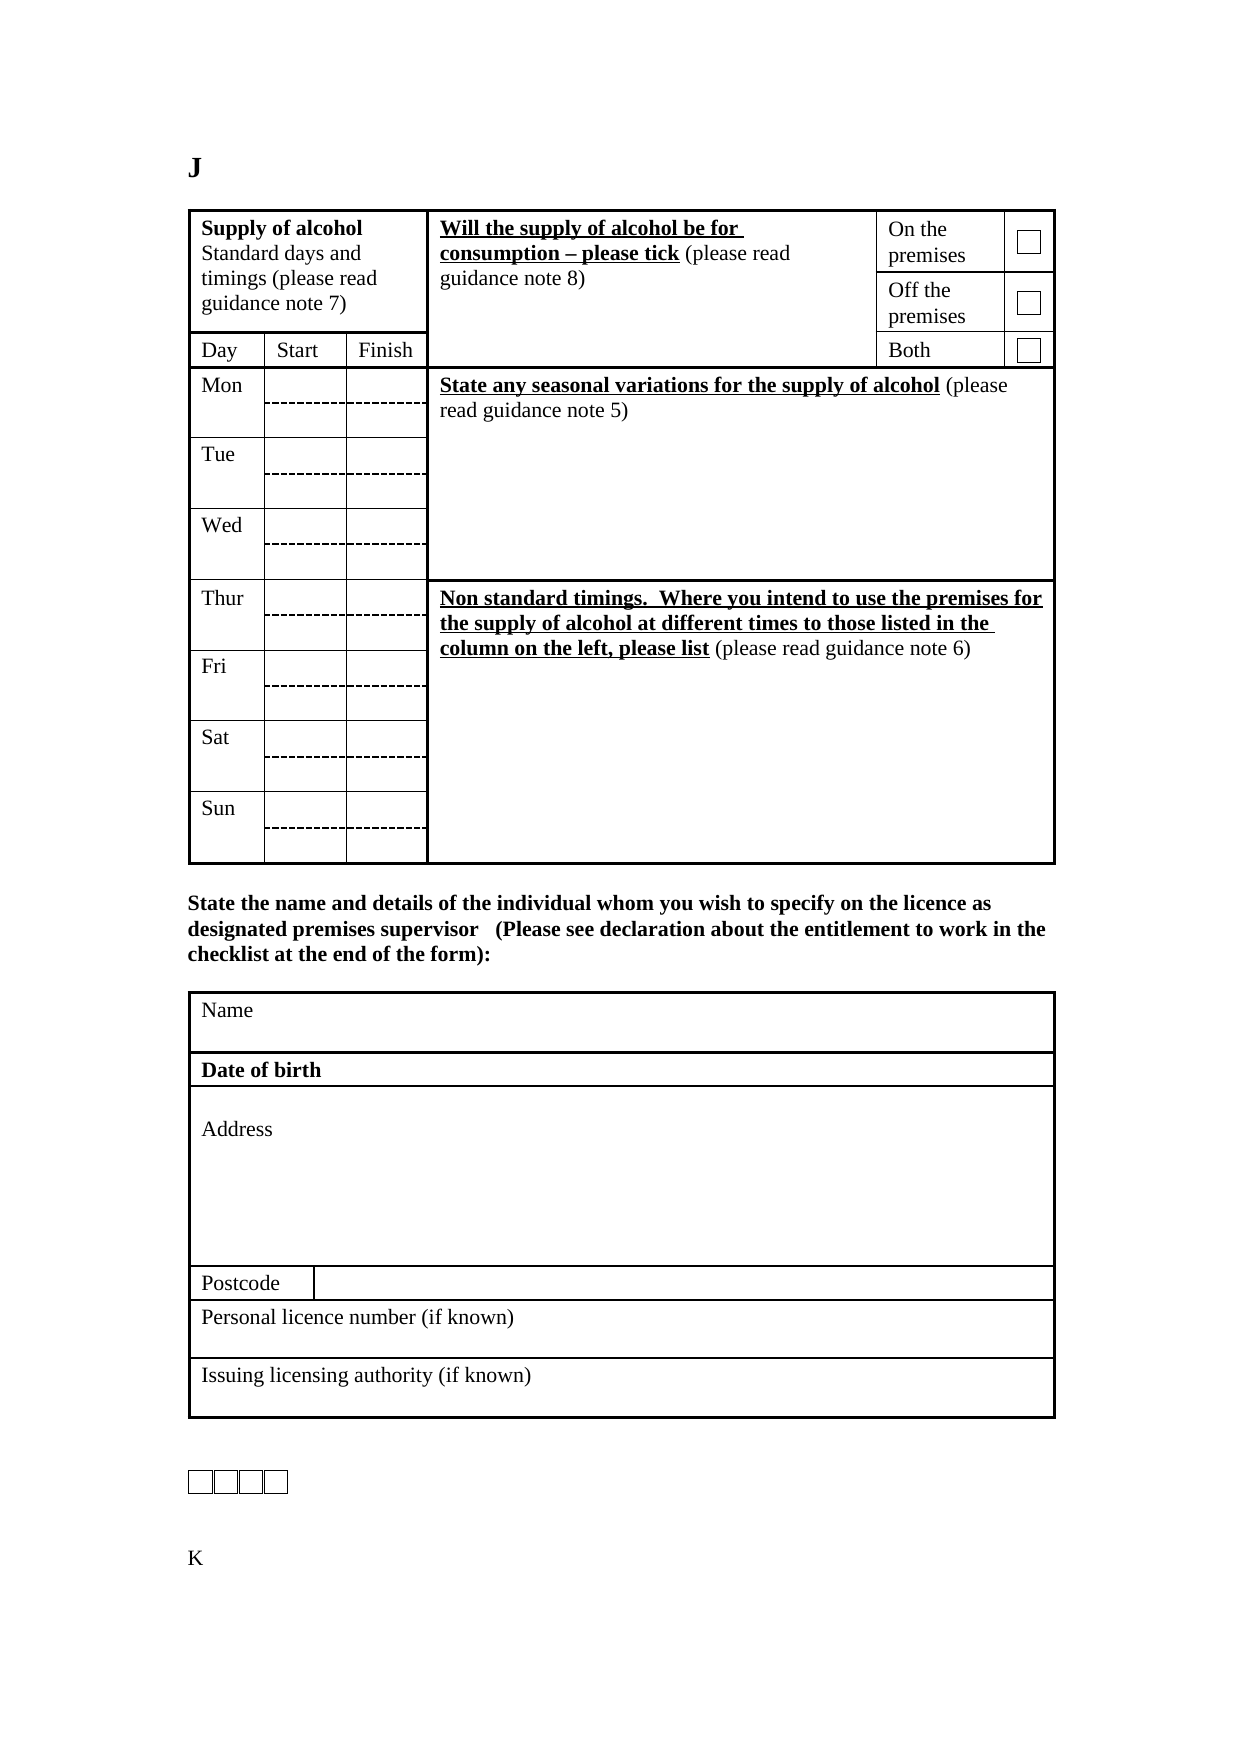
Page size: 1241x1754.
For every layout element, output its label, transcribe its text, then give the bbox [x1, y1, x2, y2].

table_cell [1005, 273, 1053, 331]
table_cell [265, 685, 346, 720]
table_cell [347, 473, 426, 508]
table_cell [265, 614, 346, 649]
table_cell Wed [191, 509, 264, 579]
table_cell [347, 721, 426, 756]
table_cell Fri [191, 651, 264, 720]
table_cell [265, 827, 346, 862]
table_cell State any seasonal variations for the supply of alcohol (please read guidance note 5) [429, 369, 1053, 579]
table_header Will the supply of alcohol be for consumption – please tick (please read guidance note 8) [429, 212, 876, 366]
table_cell [347, 509, 426, 543]
table_cell Start [265, 334, 346, 366]
table_cell Thur [191, 580, 264, 649]
table_cell [265, 721, 346, 756]
table_header On the premises [877, 212, 1004, 271]
table_cell Both [877, 332, 1004, 366]
table_cell [347, 580, 426, 614]
table_cell [347, 369, 426, 402]
table_cell [347, 792, 426, 827]
table_header Supply of alcohol Standard days and timings (please read guidance note 7) [191, 212, 426, 331]
table_cell Address [191, 1087, 1053, 1265]
table_cell [347, 402, 426, 437]
table_cell [265, 580, 346, 614]
table_cell [265, 509, 346, 543]
table_cell [347, 543, 426, 579]
text State the name and details of the individual whom you wish to specify on the licence as designated premises supervisor (Please see declaration about the entitlement to work in the checklist at the end of the form): [187, 890, 1053, 966]
table_cell [315, 1267, 1053, 1298]
table_cell Personal licence number (if known) [191, 1301, 1053, 1357]
table_cell Off the premises [877, 273, 1004, 331]
table_cell [347, 438, 426, 472]
text J [187, 150, 1053, 183]
table_cell [265, 756, 346, 791]
table_cell [347, 756, 426, 791]
table_cell Day [191, 334, 264, 366]
table_cell [1005, 332, 1053, 366]
table_cell Mon [191, 369, 264, 437]
table_cell [347, 827, 426, 862]
table_cell [265, 369, 346, 402]
table_header [1005, 212, 1053, 271]
table_cell Date of birth [191, 1054, 1053, 1085]
table_cell Sun [191, 792, 264, 862]
table_cell [265, 473, 346, 508]
table_cell [265, 543, 346, 579]
table_cell [265, 651, 346, 685]
text K [187, 1545, 1053, 1570]
table_header Name [191, 994, 1053, 1051]
table_cell Tue [191, 438, 264, 508]
table_cell Issuing licensing authority (if known) [191, 1359, 1053, 1416]
table_cell Postcode [191, 1267, 313, 1298]
table_cell [265, 402, 346, 437]
table_cell Sat [191, 721, 264, 791]
table_cell [347, 614, 426, 649]
table_cell [265, 438, 346, 472]
table_cell [347, 651, 426, 685]
table_cell [347, 685, 426, 720]
table_cell [265, 792, 346, 827]
table_cell Non standard timings. Where you intend to use the premises for the supply of alcohol at different times to those listed in the column on the left, please list (please read guidance note 6) [429, 582, 1053, 862]
table_cell Finish [347, 334, 426, 366]
